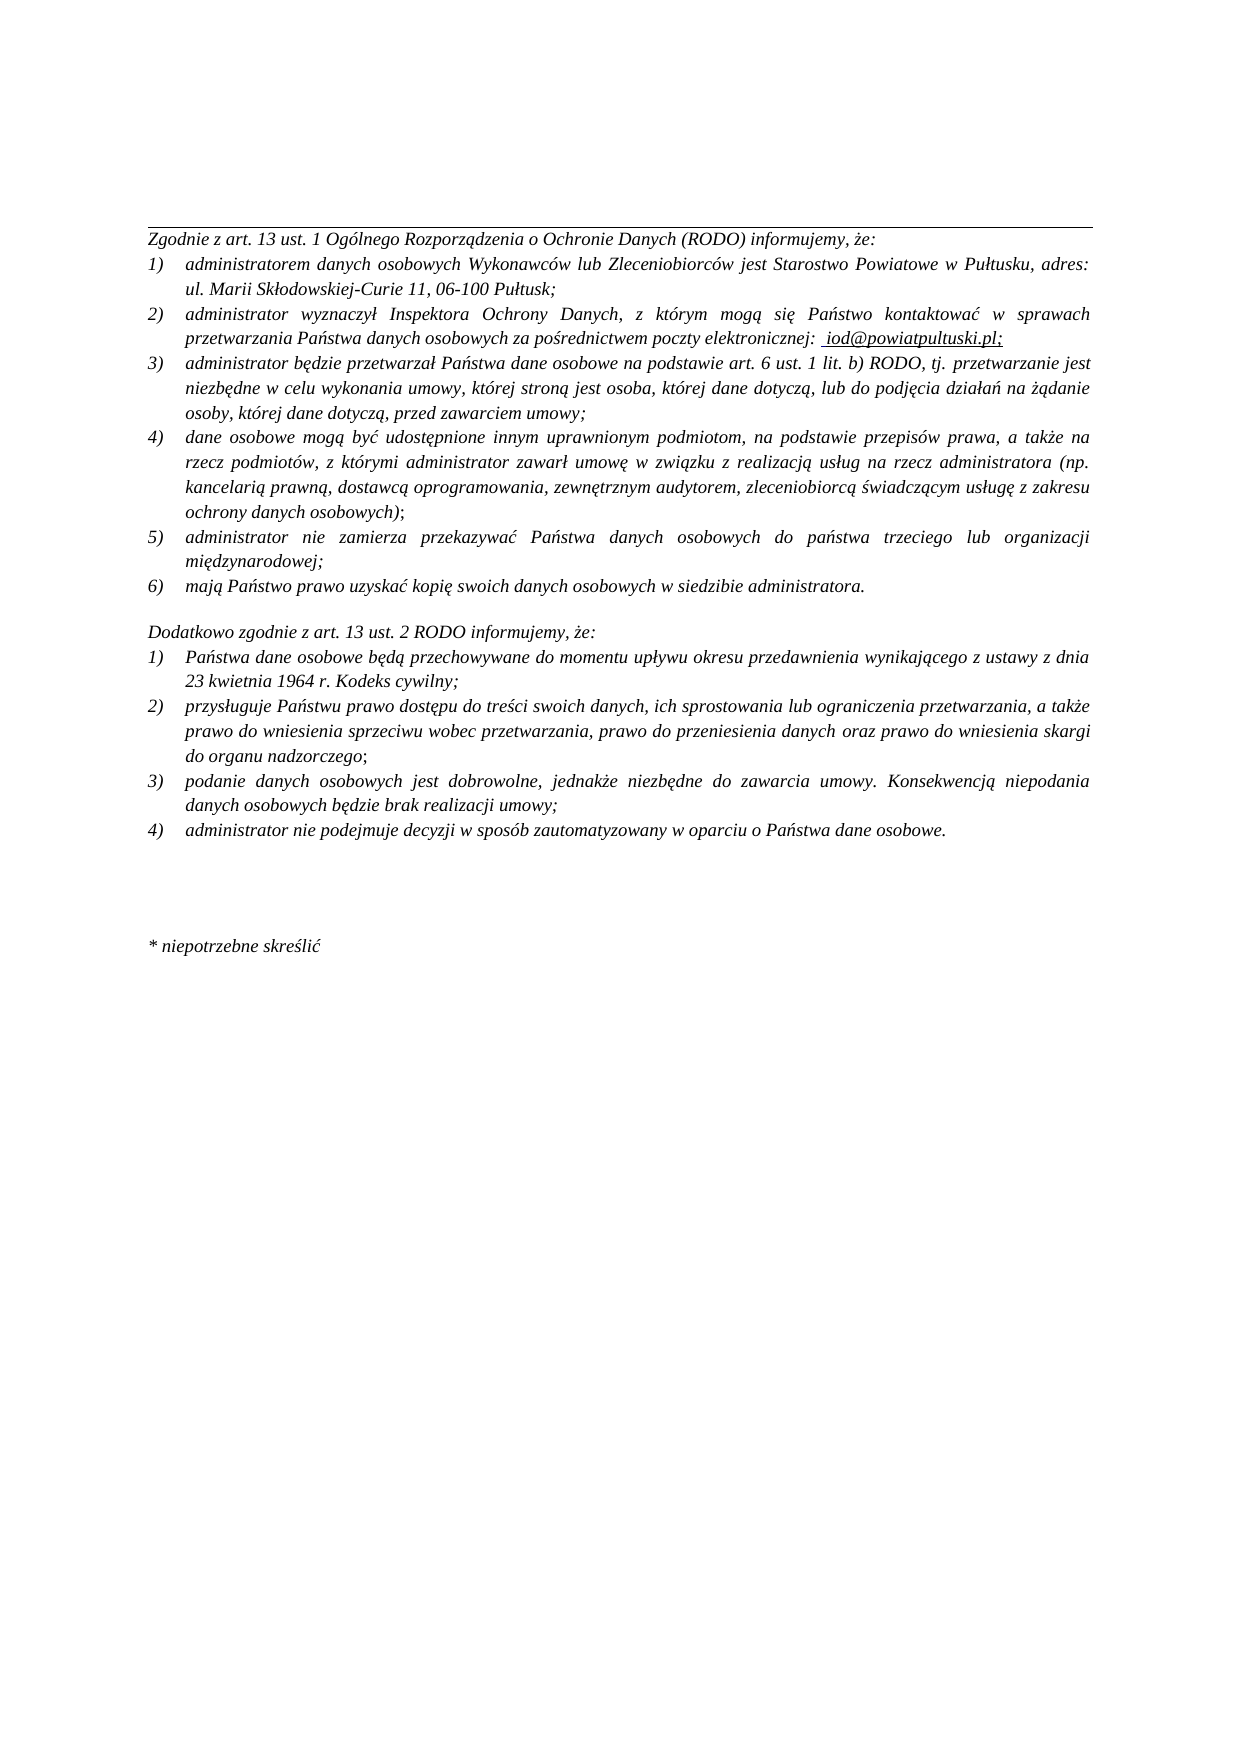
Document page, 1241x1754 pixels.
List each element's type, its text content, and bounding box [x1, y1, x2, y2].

list przysługuje Państwu prawo dostępu do treści swoich danych, ich sprostowania lub ograniczenia przetwarzania, a także prawo do wniesienia sprzeciwu wobec przetwarzania, prawo do przeniesienia danych oraz prawo do wniesienia skargi do organu nadzorczego; [148, 695, 1093, 766]
text * niepotrzebne skreślić [148, 935, 1093, 956]
text Zgodnie z art. 13 ust. 1 Ogólnego Rozporządzenia o Ochronie Danych (RODO) informujemy, że: [148, 228, 1093, 249]
list mają Państwo prawo uzyskać kopię swoich danych osobowych w siedzibie administratora. [148, 575, 1093, 597]
list administrator będzie przetwarzał Państwa dane osobowe na podstawie art. 6 ust. 1 lit. b) RODO, tj. przetwarzanie jest niezbędne w celu wykonania umowy, której stroną jest osoba, której dane dotyczą, lub do podjęcia działań na żądanie osoby, której dane dotyczą, przed zawarciem umowy; [148, 352, 1093, 423]
list administratorem danych osobowych Wykonawców lub Zleceniobiorców jest Starostwo Powiatowe w Pułtusku, adres: ul. Marii Skłodowskiej-Curie 11, 06-100 Pułtusk; [148, 253, 1093, 299]
list dane osobowe mogą być udostępnione innym uprawnionym podmiotom, na podstawie przepisów prawa, a także na rzecz podmiotów, z którymi administrator zawarł umowę w związku z realizacją usług na rzecz administratora (np. kancelarią prawną, dostawcą oprogramowania, zewnętrznym audytorem, zleceniobiorcą świadczącym usługę z zakresu ochrony danych osobowych); [148, 426, 1093, 522]
list administrator nie zamierza przekazywać Państwa danych osobowych do państwa trzeciego lub organizacji międzynarodowej; [148, 526, 1093, 572]
list administrator wyznaczył Inspektora Ochrony Danych, z którym mogą się Państwo kontaktować w sprawach przetwarzania Państwa danych osobowych za pośrednictwem poczty elektronicznej: [148, 302, 1093, 349]
list Państwa dane osobowe będą przechowywane do momentu upływu okresu przedawnienia wynikającego z ustawy z dnia 23 kwietnia 1964 r. Kodeks cywilny; [148, 646, 1093, 692]
list administrator nie podejmuje decyzji w sposób zautomatyzowany w oparciu o Państwa dane osobowe. [148, 819, 1093, 841]
list podanie danych osobowych jest dobrowolne, jednakże niezbędne do zawarcia umowy. Konsekwencją niepodania danych osobowych będzie brak realizacji umowy; [148, 769, 1093, 816]
text Dodatkowo zgodnie z art. 13 ust. 2 RODO informujemy, że: [148, 621, 1093, 642]
